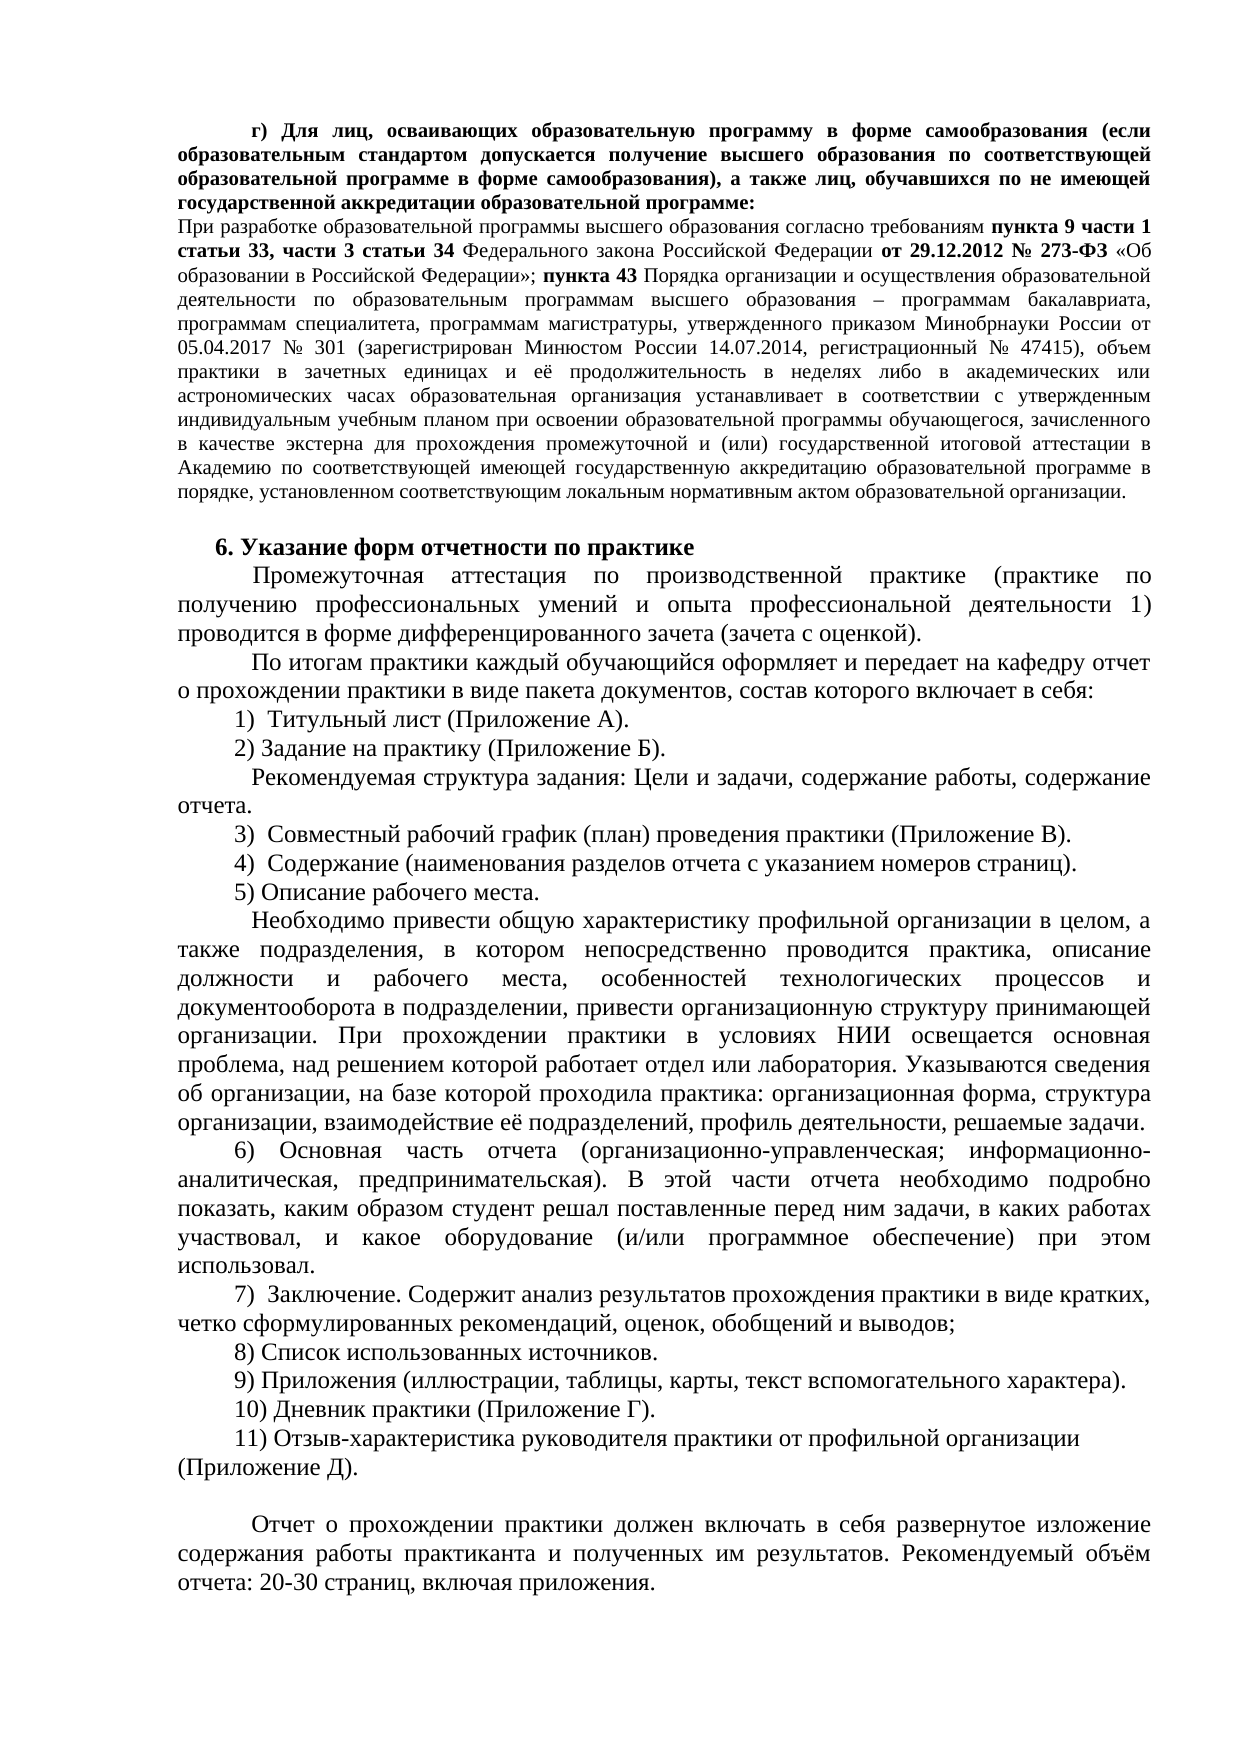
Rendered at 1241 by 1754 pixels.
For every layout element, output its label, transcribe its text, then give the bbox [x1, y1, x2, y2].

text 4) Содержание (наименования разделов отчета с указанием номеров страниц). [177, 848, 1152, 877]
text Промежуточная аттестация по производственной практике (практике по получению профессиональных умений и опыта профессиональной деятельности 1) проводится в форме дифференцированного зачета (зачета с оценкой). [177, 561, 1152, 647]
text г) Для лиц, осваивающих образовательную программу в форме самообразования (если образовательным стандартом допускается получение высшего образования по соответствующей образовательной программе в форме самообразования), а также лиц, обучавшихся по не имеющей государственной аккредитации образовательной программе: [177, 118, 1152, 214]
text Рекомендуемая структура задания: Цели и задачи, содержание работы, содержание отчета. [177, 762, 1152, 819]
text 3) Совместный рабочий график (план) проведения практики (Приложение В). [177, 819, 1152, 848]
text По итогам практики каждый обучающийся оформляет и передает на кафедру отчет о прохождении практики в виде пакета документов, состав которого включает в себя: [177, 647, 1152, 704]
text 2) Задание на практику (Приложение Б). [177, 733, 1152, 762]
text 7) Заключение. Содержит анализ результатов прохождения практики в виде кратких, четко сформулированных рекомендаций, оценок, обобщений и выводов; [177, 1279, 1152, 1337]
text Отчет о прохождении практики должен включать в себя развернутое изложение содержания работы практиканта и полученных им результатов. Рекомендуемый объём отчета: 20-30 страниц, включая приложения. [177, 1509, 1152, 1596]
text 5) Описание рабочего места. [177, 877, 1152, 906]
text 6. Указание форм отчетности по практике [177, 532, 1152, 561]
text 11) Отзыв-характеристика руководителя практики от профильной организации (Приложение Д). [177, 1423, 1152, 1481]
text 8) Список использованных источников. [177, 1337, 1152, 1366]
text 10) Дневник практики (Приложение Г). [177, 1394, 1152, 1423]
text При разработке образовательной программы высшего образования согласно требованиям пункта 9 части 1 статьи 33, части 3 статьи 34 Федерального закона Российской Федерации от 29.12.2012 № 273-ФЗ «Об образовании в Российской Федерации»; пункта 43 Порядка организации и осуществления образовательной деятельности по образовательным программам высшего образования – программам бакалавриата, программам специалитета, программам магистратуры, утвержденного приказом Минобрнауки России от 05.04.2017 № 301 (зарегистрирован Минюстом России 14.07.2014, регистрационный № 47415), объем практики в зачетных единицах и её продолжительность в неделях либо в академических или астрономических часах образовательная организация устанавливает в соответствии с утвержденным индивидуальным учебным планом при освоении образовательной программы обучающегося, зачисленного в качестве экстерна для прохождения промежуточной и (или) государственной итоговой аттестации в Академию по соответствующей имеющей государственную аккредитацию образовательной программе в порядке, установленном соответствующим локальным нормативным актом образовательной организации. [177, 214, 1152, 503]
text 6) Основная часть отчета (организационно-управленческая; информационно-аналитическая, предпринимательская). В этой части отчета необходимо подробно показать, каким образом студент решал поставленные перед ним задачи, в каких работах участвовал, и какое оборудование (и/или программное обеспечение) при этом использовал. [177, 1136, 1152, 1279]
text Необходимо привести общую характеристику профильной организации в целом, а также подразделения, в котором непосредственно проводится практика, описание должности и рабочего места, особенностей технологических процессов и документооборота в подразделении, привести организационную структуру принимающей организации. При прохождении практики в условиях НИИ освещается основная проблема, над решением которой работает отдел или лаборатория. Указываются сведения об организации, на базе которой проходила практика: организационная форма, структура организации, взаимодействие её подразделений, профиль деятельности, решаемые задачи. [177, 906, 1152, 1136]
text 1) Титульный лист (Приложение А). [177, 704, 1152, 733]
text 9) Приложения (иллюстрации, таблицы, карты, текст вспомогательного характера). [177, 1366, 1152, 1394]
